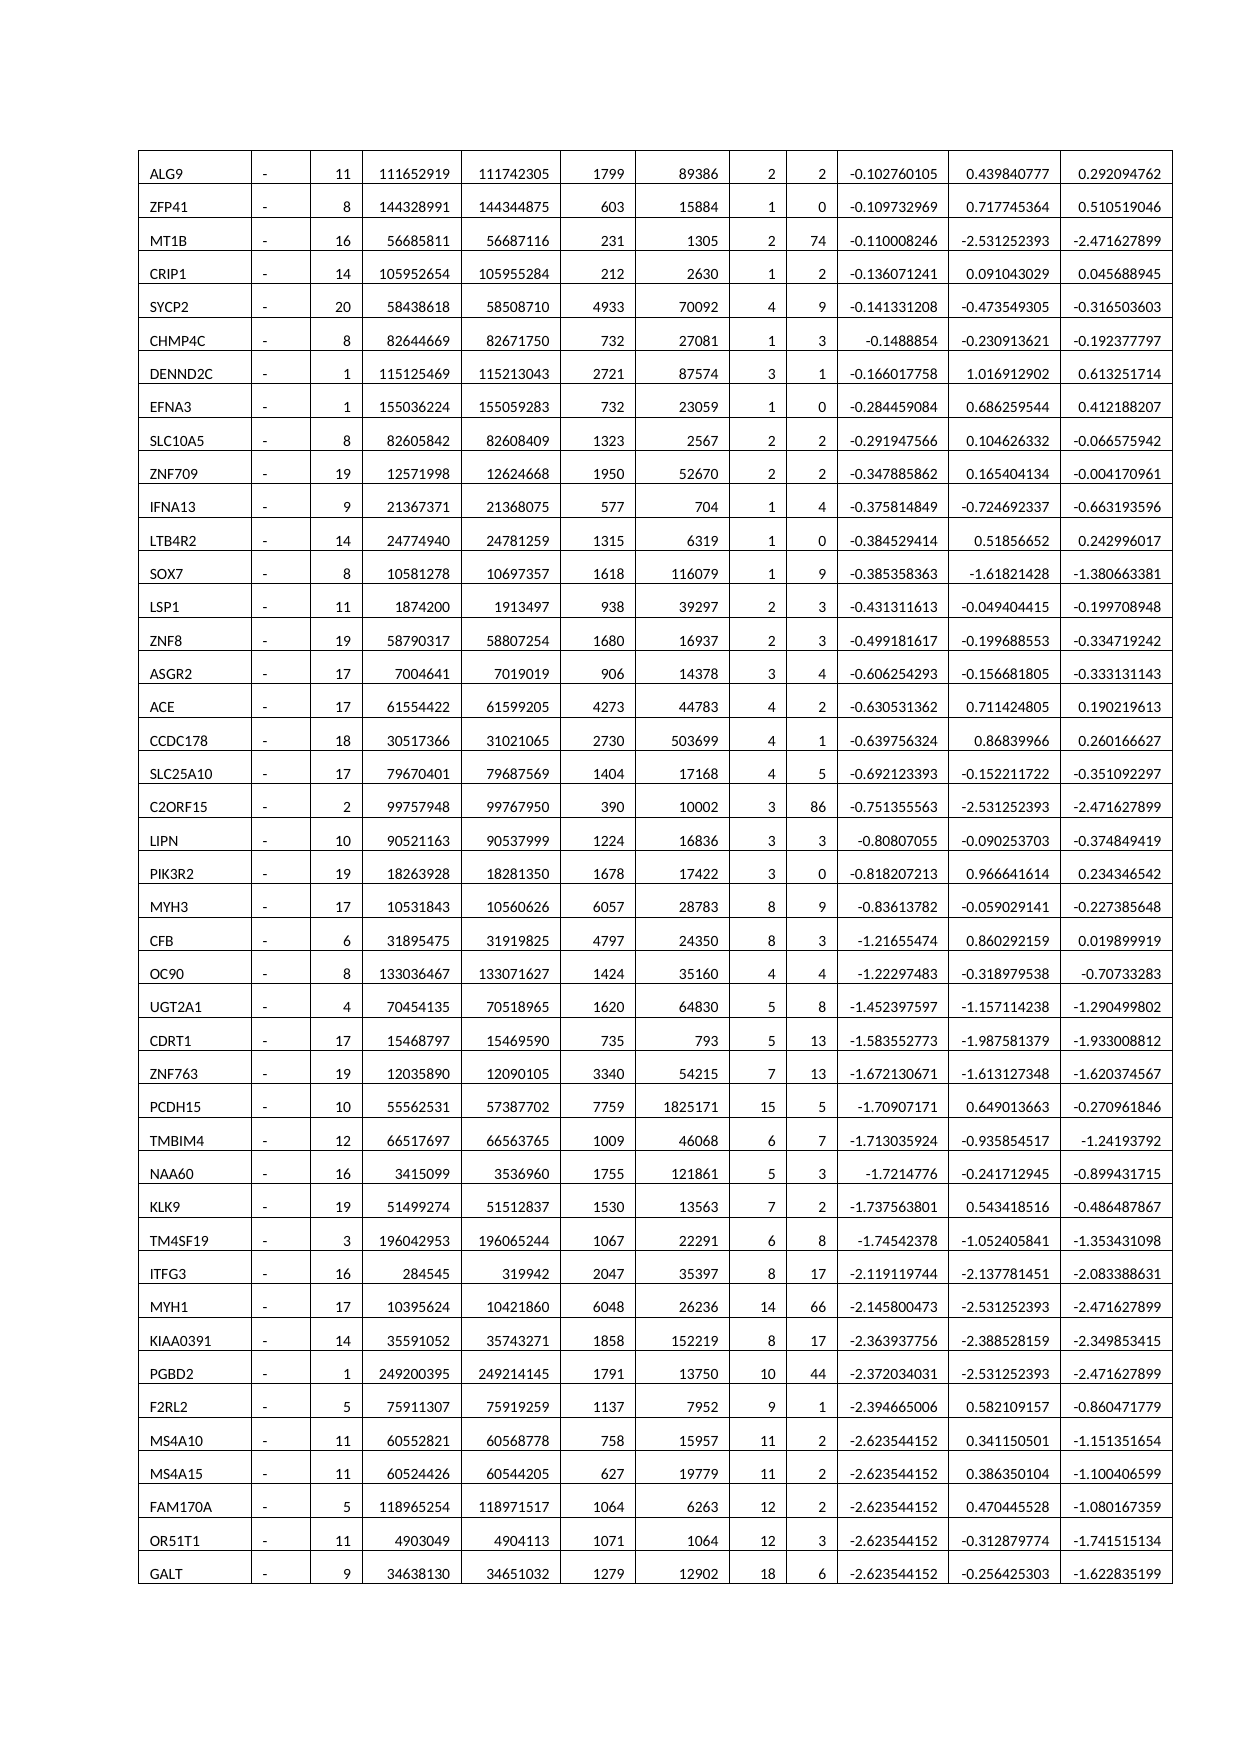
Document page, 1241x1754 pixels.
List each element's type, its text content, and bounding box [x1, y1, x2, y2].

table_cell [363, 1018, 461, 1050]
table_cell 99767950 [462, 784, 560, 817]
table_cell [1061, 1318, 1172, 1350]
table_cell 2 [787, 451, 837, 483]
table_cell - [252, 784, 310, 817]
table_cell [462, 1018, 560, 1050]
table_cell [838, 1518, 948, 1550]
table_cell -0.199688553 [949, 618, 1060, 650]
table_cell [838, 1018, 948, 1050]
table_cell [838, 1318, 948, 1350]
table_cell -1.21655474 [838, 918, 948, 950]
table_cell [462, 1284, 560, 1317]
table_cell 90521163 [363, 818, 461, 850]
table_cell 82608409 [462, 418, 560, 450]
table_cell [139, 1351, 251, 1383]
table_cell 16937 [636, 618, 729, 650]
table_cell 0.045688945 [1061, 251, 1172, 283]
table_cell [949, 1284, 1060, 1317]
table_cell 31021065 [462, 718, 560, 750]
table_cell 14378 [636, 651, 729, 683]
table_cell 105952654 [363, 251, 461, 283]
table_cell 4 [730, 751, 786, 783]
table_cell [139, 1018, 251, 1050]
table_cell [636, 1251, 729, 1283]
table_cell C2ORF15 [139, 784, 251, 817]
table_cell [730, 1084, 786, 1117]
table_cell -0.639756324 [838, 718, 948, 750]
table_cell -0.818207213 [838, 851, 948, 883]
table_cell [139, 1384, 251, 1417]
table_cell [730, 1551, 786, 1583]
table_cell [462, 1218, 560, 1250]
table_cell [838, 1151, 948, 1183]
table_cell 2 [730, 218, 786, 250]
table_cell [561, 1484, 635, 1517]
table_cell 3 [730, 351, 786, 383]
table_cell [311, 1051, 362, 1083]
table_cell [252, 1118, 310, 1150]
table_cell - [252, 684, 310, 717]
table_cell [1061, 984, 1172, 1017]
table_cell - [252, 251, 310, 283]
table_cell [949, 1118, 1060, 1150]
table_cell 503699 [636, 718, 729, 750]
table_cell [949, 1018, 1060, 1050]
table_cell CCDC178 [139, 718, 251, 750]
table_cell 3 [787, 618, 837, 650]
table_cell 4 [787, 651, 837, 683]
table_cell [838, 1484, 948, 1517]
table_cell 0.510519046 [1061, 184, 1172, 217]
table_cell 61599205 [462, 684, 560, 717]
table_cell 390 [561, 784, 635, 817]
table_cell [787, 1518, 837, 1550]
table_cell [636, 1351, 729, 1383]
table_cell - [252, 918, 310, 950]
table_cell 10531843 [363, 884, 461, 917]
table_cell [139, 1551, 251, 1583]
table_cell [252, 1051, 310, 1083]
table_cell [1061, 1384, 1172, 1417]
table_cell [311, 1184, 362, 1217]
table_cell 2730 [561, 718, 635, 750]
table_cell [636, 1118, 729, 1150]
table_cell 732 [561, 318, 635, 350]
table_cell 4273 [561, 684, 635, 717]
table_cell 4 [730, 951, 786, 983]
table_cell 155036224 [363, 384, 461, 417]
table_cell -0.066575942 [1061, 418, 1172, 450]
table_cell - [252, 151, 310, 183]
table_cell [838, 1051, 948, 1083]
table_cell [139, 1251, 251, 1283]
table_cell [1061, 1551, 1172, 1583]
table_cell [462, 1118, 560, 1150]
table_cell 58790317 [363, 618, 461, 650]
table_cell 144344875 [462, 184, 560, 217]
table_cell 9 [311, 484, 362, 517]
table_cell -0.136071241 [838, 251, 948, 283]
table_cell -0.318979538 [949, 951, 1060, 983]
table_cell 52670 [636, 451, 729, 483]
table_cell 577 [561, 484, 635, 517]
table_cell -2.471627899 [1061, 218, 1172, 250]
table_cell 20 [311, 284, 362, 317]
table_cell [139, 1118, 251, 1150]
table_cell -0.724692337 [949, 484, 1060, 517]
table_cell - [252, 584, 310, 617]
table_cell 70454135 [363, 984, 461, 1017]
table_cell 16836 [636, 818, 729, 850]
table_cell 19 [311, 451, 362, 483]
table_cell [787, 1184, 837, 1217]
table_cell 19 [311, 851, 362, 883]
table_cell -0.375814849 [838, 484, 948, 517]
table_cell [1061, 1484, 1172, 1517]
table_cell -0.1488854 [838, 318, 948, 350]
table_cell 89386 [636, 151, 729, 183]
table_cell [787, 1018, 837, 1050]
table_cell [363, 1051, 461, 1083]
table_cell 1 [730, 318, 786, 350]
table_cell 4 [730, 284, 786, 317]
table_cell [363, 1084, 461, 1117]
table_cell 133071627 [462, 951, 560, 983]
table_cell -2.531252393 [949, 218, 1060, 250]
table_cell 27081 [636, 318, 729, 350]
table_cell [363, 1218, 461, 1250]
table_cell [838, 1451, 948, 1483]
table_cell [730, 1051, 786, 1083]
table_cell 82644669 [363, 318, 461, 350]
table_cell ZNF8 [139, 618, 251, 650]
table_cell -0.630531362 [838, 684, 948, 717]
table_cell 18281350 [462, 851, 560, 883]
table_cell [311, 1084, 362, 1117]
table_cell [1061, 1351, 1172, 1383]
table_cell 0.260166627 [1061, 718, 1172, 750]
table_cell -0.751355563 [838, 784, 948, 817]
table_cell 58438618 [363, 284, 461, 317]
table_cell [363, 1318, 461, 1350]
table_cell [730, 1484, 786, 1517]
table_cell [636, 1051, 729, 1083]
table_cell - [252, 751, 310, 783]
table_cell 3 [787, 818, 837, 850]
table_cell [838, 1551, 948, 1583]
table_cell 1 [730, 518, 786, 550]
table_cell 2 [730, 418, 786, 450]
table_cell -2.471627899 [1061, 784, 1172, 817]
table_cell 1305 [636, 218, 729, 250]
table_cell -0.334719242 [1061, 618, 1172, 650]
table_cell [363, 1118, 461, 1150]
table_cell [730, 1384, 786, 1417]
table_cell 0.686259544 [949, 384, 1060, 417]
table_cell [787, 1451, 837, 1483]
table_cell - [252, 218, 310, 250]
table_cell 10581278 [363, 551, 461, 583]
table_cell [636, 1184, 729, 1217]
table_cell 0 [787, 518, 837, 550]
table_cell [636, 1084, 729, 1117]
table_cell - [252, 718, 310, 750]
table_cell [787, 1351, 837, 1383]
table_cell 8 [311, 551, 362, 583]
table_cell 2 [730, 618, 786, 650]
table_cell 35160 [636, 951, 729, 983]
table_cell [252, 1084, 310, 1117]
table_cell 12624668 [462, 451, 560, 483]
table_cell 0.019899919 [1061, 918, 1172, 950]
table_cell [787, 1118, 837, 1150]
table_cell 105955284 [462, 251, 560, 283]
table_cell 3 [730, 851, 786, 883]
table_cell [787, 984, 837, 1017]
table_cell 28783 [636, 884, 729, 917]
table_cell 17168 [636, 751, 729, 783]
table_cell 24774940 [363, 518, 461, 550]
table_cell -0.110008246 [838, 218, 948, 250]
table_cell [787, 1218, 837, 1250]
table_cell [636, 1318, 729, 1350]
table_cell 6319 [636, 518, 729, 550]
table_cell ALG9 [139, 151, 251, 183]
table_cell -0.199708948 [1061, 584, 1172, 617]
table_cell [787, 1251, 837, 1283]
table_cell -0.473549305 [949, 284, 1060, 317]
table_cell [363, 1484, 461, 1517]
table_cell 70092 [636, 284, 729, 317]
table_cell 1404 [561, 751, 635, 783]
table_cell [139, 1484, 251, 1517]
table_cell 111742305 [462, 151, 560, 183]
table_cell 6057 [561, 884, 635, 917]
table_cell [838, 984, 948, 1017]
table_cell SLC25A10 [139, 751, 251, 783]
table_cell SOX7 [139, 551, 251, 583]
table_cell 0 [787, 184, 837, 217]
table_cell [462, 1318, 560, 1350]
table_cell 79670401 [363, 751, 461, 783]
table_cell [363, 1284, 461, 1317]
table_cell -0.227385648 [1061, 884, 1172, 917]
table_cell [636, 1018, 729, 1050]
table_cell -0.70733283 [1061, 951, 1172, 983]
table_cell 1 [730, 384, 786, 417]
table_cell -0.385358363 [838, 551, 948, 583]
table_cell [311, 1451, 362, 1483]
table_cell 1799 [561, 151, 635, 183]
table_cell 1620 [561, 984, 635, 1017]
table_cell 8 [730, 884, 786, 917]
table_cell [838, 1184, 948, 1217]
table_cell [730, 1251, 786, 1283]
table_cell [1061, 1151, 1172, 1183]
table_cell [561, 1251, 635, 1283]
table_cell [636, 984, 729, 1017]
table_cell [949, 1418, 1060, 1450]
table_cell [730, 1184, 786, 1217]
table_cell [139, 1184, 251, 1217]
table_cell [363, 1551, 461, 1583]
table_cell 70518965 [462, 984, 560, 1017]
table_cell -0.192377797 [1061, 318, 1172, 350]
table_cell 906 [561, 651, 635, 683]
table_cell 144328991 [363, 184, 461, 217]
table_cell 4 [787, 951, 837, 983]
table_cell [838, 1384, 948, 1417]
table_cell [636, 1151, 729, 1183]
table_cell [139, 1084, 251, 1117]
table_cell 24781259 [462, 518, 560, 550]
table_cell 1678 [561, 851, 635, 883]
table_cell 0.86839966 [949, 718, 1060, 750]
table_cell ZNF709 [139, 451, 251, 483]
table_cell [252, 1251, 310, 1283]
table_cell 1 [730, 251, 786, 283]
table_cell 31919825 [462, 918, 560, 950]
table_cell 1 [787, 351, 837, 383]
table_cell 111652919 [363, 151, 461, 183]
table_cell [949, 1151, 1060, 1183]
table_cell 0.966641614 [949, 851, 1060, 883]
table_cell 1874200 [363, 584, 461, 617]
table_cell - [252, 618, 310, 650]
table_cell 15884 [636, 184, 729, 217]
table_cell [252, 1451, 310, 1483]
table_cell OC90 [139, 951, 251, 983]
table_cell - [252, 651, 310, 683]
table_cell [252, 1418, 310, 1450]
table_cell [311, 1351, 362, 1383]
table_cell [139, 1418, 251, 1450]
table_cell 1950 [561, 451, 635, 483]
table_cell 2721 [561, 351, 635, 383]
table_cell 90537999 [462, 818, 560, 850]
table_cell 3 [730, 784, 786, 817]
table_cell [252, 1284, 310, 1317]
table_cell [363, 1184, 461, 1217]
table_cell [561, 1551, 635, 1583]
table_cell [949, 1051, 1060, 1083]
table_cell 11 [311, 584, 362, 617]
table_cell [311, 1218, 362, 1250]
table_cell 938 [561, 584, 635, 617]
table_cell MYH3 [139, 884, 251, 917]
table_cell 82605842 [363, 418, 461, 450]
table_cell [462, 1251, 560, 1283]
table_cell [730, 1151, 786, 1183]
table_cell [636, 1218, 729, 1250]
table_cell 704 [636, 484, 729, 517]
table_cell 2 [311, 784, 362, 817]
table_cell - [252, 818, 310, 850]
table_cell - [252, 318, 310, 350]
table_cell ZFP41 [139, 184, 251, 217]
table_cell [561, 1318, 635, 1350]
table_cell ACE [139, 684, 251, 717]
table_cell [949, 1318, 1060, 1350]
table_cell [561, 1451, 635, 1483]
table_cell 18 [311, 718, 362, 750]
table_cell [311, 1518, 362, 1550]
table_cell 16 [311, 218, 362, 250]
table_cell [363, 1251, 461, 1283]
table_cell 1424 [561, 951, 635, 983]
table_cell 0.711424805 [949, 684, 1060, 717]
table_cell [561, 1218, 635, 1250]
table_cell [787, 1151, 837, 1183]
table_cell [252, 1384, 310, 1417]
table_cell 0.190219613 [1061, 684, 1172, 717]
table_cell -0.80807055 [838, 818, 948, 850]
table_cell -0.284459084 [838, 384, 948, 417]
table_cell 0.165404134 [949, 451, 1060, 483]
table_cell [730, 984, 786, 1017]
table_cell - [252, 951, 310, 983]
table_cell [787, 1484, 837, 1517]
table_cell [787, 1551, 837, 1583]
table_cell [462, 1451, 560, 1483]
table_cell CHMP4C [139, 318, 251, 350]
table_cell 7019019 [462, 651, 560, 683]
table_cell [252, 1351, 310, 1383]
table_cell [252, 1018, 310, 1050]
table_cell 212 [561, 251, 635, 283]
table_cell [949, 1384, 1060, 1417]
table_cell 0.234346542 [1061, 851, 1172, 883]
table_cell - [252, 184, 310, 217]
table_cell - [252, 451, 310, 483]
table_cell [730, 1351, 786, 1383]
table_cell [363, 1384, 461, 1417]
table_cell LTB4R2 [139, 518, 251, 550]
table_cell -0.692123393 [838, 751, 948, 783]
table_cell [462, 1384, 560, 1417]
table_cell 4 [730, 718, 786, 750]
table_cell 2 [787, 418, 837, 450]
table_cell -0.102760105 [838, 151, 948, 183]
table_cell 61554422 [363, 684, 461, 717]
table_cell - [252, 551, 310, 583]
table_cell 133036467 [363, 951, 461, 983]
table_cell 12571998 [363, 451, 461, 483]
table_cell 31895475 [363, 918, 461, 950]
table_cell 2 [730, 584, 786, 617]
table_cell 4 [787, 484, 837, 517]
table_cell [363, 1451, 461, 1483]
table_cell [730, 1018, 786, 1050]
table_cell - [252, 351, 310, 383]
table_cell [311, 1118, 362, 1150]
table_cell -0.351092297 [1061, 751, 1172, 783]
table_cell PIK3R2 [139, 851, 251, 883]
table_cell CFB [139, 918, 251, 950]
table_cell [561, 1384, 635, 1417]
table_cell -2.531252393 [949, 784, 1060, 817]
table_cell -0.431311613 [838, 584, 948, 617]
table_cell 1315 [561, 518, 635, 550]
table_cell 6 [311, 918, 362, 950]
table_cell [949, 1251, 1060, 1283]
table_cell 3 [730, 651, 786, 683]
table_cell 4933 [561, 284, 635, 317]
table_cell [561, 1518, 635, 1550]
table_cell 9 [787, 551, 837, 583]
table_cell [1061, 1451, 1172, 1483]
table_cell 56687116 [462, 218, 560, 250]
table_cell -0.83613782 [838, 884, 948, 917]
table_cell 115125469 [363, 351, 461, 383]
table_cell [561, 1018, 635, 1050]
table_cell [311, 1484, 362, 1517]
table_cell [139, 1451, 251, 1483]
table_cell 1224 [561, 818, 635, 850]
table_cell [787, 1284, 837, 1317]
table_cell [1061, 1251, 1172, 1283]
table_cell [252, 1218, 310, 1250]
table_cell 1 [311, 384, 362, 417]
table_cell 603 [561, 184, 635, 217]
table_cell 116079 [636, 551, 729, 583]
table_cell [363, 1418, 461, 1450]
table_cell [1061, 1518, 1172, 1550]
table_cell 58508710 [462, 284, 560, 317]
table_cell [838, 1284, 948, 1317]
table_cell 3 [787, 918, 837, 950]
table_cell 58807254 [462, 618, 560, 650]
table_cell -0.374849419 [1061, 818, 1172, 850]
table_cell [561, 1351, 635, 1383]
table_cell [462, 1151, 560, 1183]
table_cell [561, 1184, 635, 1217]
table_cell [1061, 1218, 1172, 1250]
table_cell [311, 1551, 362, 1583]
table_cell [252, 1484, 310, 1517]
table_cell 17 [311, 884, 362, 917]
table_cell 1618 [561, 551, 635, 583]
table_cell 18263928 [363, 851, 461, 883]
table_cell 17 [311, 751, 362, 783]
table_cell -0.152211722 [949, 751, 1060, 783]
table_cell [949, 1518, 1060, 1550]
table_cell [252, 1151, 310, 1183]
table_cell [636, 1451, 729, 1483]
table_cell -0.141331208 [838, 284, 948, 317]
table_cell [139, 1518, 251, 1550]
table_cell DENND2C [139, 351, 251, 383]
table_cell 1 [730, 551, 786, 583]
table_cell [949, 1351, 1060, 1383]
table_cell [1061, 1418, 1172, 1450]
table_cell 1323 [561, 418, 635, 450]
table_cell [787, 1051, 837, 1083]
table_cell 10002 [636, 784, 729, 817]
table_cell -0.230913621 [949, 318, 1060, 350]
table_cell CRIP1 [139, 251, 251, 283]
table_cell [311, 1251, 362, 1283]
table_cell 0.439840777 [949, 151, 1060, 183]
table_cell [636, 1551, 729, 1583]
table_cell 4 [730, 684, 786, 717]
table_cell 9 [787, 284, 837, 317]
table_cell -1.22297483 [838, 951, 948, 983]
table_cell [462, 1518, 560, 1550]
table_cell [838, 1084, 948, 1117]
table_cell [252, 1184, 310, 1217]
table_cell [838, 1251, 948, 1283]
table_cell -0.499181617 [838, 618, 948, 650]
table_cell 0.091043029 [949, 251, 1060, 283]
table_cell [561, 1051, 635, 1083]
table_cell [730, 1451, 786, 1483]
table_cell 0.860292159 [949, 918, 1060, 950]
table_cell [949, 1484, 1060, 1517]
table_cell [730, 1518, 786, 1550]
table_cell - [252, 384, 310, 417]
table_cell 2567 [636, 418, 729, 450]
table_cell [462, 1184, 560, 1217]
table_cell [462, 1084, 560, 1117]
table_cell - [252, 984, 310, 1017]
table_cell - [252, 284, 310, 317]
table_cell -0.109732969 [838, 184, 948, 217]
table_cell -0.156681805 [949, 651, 1060, 683]
table_cell 3 [787, 584, 837, 617]
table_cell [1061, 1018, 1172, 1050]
table_cell -0.347885862 [838, 451, 948, 483]
table_cell - [252, 884, 310, 917]
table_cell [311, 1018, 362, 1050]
table_cell 17 [311, 651, 362, 683]
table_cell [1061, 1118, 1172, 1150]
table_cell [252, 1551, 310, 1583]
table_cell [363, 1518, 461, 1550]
table_cell 2 [730, 451, 786, 483]
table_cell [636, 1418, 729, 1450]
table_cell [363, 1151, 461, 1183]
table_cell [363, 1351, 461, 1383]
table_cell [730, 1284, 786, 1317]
table_cell -0.663193596 [1061, 484, 1172, 517]
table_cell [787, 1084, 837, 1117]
table_cell 10 [311, 818, 362, 850]
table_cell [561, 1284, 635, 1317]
table_cell 0.613251714 [1061, 351, 1172, 383]
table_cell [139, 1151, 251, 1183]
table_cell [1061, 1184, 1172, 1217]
table_cell 14 [311, 518, 362, 550]
table_cell 30517366 [363, 718, 461, 750]
table_cell 1680 [561, 618, 635, 650]
table_cell 14 [311, 251, 362, 283]
table_cell -1.380663381 [1061, 551, 1172, 583]
table_cell EFNA3 [139, 384, 251, 417]
table_cell 17422 [636, 851, 729, 883]
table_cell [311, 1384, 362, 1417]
table_cell 115213043 [462, 351, 560, 383]
table_cell -0.049404415 [949, 584, 1060, 617]
table_cell 8 [311, 318, 362, 350]
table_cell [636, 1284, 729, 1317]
table_cell 87574 [636, 351, 729, 383]
table_cell 0.242996017 [1061, 518, 1172, 550]
table_cell 8 [311, 951, 362, 983]
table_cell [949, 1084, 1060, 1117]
table_cell -0.333131143 [1061, 651, 1172, 683]
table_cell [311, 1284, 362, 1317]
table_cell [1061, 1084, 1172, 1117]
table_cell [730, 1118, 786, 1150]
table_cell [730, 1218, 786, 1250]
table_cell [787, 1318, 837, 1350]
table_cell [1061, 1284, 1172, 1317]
table_cell 19 [311, 618, 362, 650]
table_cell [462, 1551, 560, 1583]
table_cell 10697357 [462, 551, 560, 583]
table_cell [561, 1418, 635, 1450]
table_cell 23059 [636, 384, 729, 417]
table_cell 56685811 [363, 218, 461, 250]
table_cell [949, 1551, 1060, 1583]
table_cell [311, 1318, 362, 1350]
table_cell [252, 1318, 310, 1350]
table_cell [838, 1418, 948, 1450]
table_cell 86 [787, 784, 837, 817]
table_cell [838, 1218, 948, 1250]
table_cell 0.412188207 [1061, 384, 1172, 417]
table_cell 17 [311, 684, 362, 717]
table_cell 2 [787, 151, 837, 183]
table_cell SLC10A5 [139, 418, 251, 450]
table_cell 2 [787, 251, 837, 283]
table_cell 8 [311, 184, 362, 217]
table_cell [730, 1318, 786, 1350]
table_cell - [252, 518, 310, 550]
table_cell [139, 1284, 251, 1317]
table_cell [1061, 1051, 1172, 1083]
table_cell 7004641 [363, 651, 461, 683]
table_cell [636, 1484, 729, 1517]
table_cell 99757948 [363, 784, 461, 817]
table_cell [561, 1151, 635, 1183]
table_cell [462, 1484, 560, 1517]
table_cell 79687569 [462, 751, 560, 783]
table_cell 2 [730, 151, 786, 183]
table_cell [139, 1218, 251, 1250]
table_cell 2 [787, 684, 837, 717]
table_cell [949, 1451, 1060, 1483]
table_cell - [252, 484, 310, 517]
table_cell 155059283 [462, 384, 560, 417]
table_cell LIPN [139, 818, 251, 850]
table_cell 1913497 [462, 584, 560, 617]
table_cell LSP1 [139, 584, 251, 617]
table_cell 231 [561, 218, 635, 250]
table_cell 82671750 [462, 318, 560, 350]
table_cell 21367371 [363, 484, 461, 517]
table_cell MT1B [139, 218, 251, 250]
table_cell 21368075 [462, 484, 560, 517]
table_cell -0.166017758 [838, 351, 948, 383]
table_cell 732 [561, 384, 635, 417]
table_cell 0.51856652 [949, 518, 1060, 550]
table_cell SYCP2 [139, 284, 251, 317]
table_cell -0.004170961 [1061, 451, 1172, 483]
table_cell 10560626 [462, 884, 560, 917]
table_cell - [252, 418, 310, 450]
table_cell 39297 [636, 584, 729, 617]
table_cell UGT2A1 [139, 984, 251, 1017]
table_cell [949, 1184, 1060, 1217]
table_cell 0.292094762 [1061, 151, 1172, 183]
table_cell 44783 [636, 684, 729, 717]
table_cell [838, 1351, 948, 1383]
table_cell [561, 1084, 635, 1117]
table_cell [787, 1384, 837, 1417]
table_cell 8 [311, 418, 362, 450]
table_cell 1 [311, 351, 362, 383]
table_cell IFNA13 [139, 484, 251, 517]
table_cell 0 [787, 851, 837, 883]
table_cell -0.291947566 [838, 418, 948, 450]
table_cell 8 [730, 918, 786, 950]
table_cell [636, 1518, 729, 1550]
table_cell 4797 [561, 918, 635, 950]
table_cell -1.61821428 [949, 551, 1060, 583]
table_cell - [252, 851, 310, 883]
table_cell 24350 [636, 918, 729, 950]
table_cell -0.606254293 [838, 651, 948, 683]
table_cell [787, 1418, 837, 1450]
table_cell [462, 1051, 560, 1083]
table_cell 2630 [636, 251, 729, 283]
table_cell 1 [787, 718, 837, 750]
table_cell 3 [787, 318, 837, 350]
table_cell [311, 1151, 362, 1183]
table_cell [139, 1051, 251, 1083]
table_cell 5 [787, 751, 837, 783]
table_cell 3 [730, 818, 786, 850]
table_cell 0 [787, 384, 837, 417]
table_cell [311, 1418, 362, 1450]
table_cell 1 [730, 484, 786, 517]
table_cell 0.104626332 [949, 418, 1060, 450]
table_cell -0.090253703 [949, 818, 1060, 850]
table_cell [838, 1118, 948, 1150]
table_cell 1.016912902 [949, 351, 1060, 383]
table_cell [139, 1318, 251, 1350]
table_cell 9 [787, 884, 837, 917]
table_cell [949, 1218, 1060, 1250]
table_cell ASGR2 [139, 651, 251, 683]
table_cell 74 [787, 218, 837, 250]
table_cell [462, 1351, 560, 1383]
table_cell -0.059029141 [949, 884, 1060, 917]
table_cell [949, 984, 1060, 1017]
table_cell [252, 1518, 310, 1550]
table_cell 11 [311, 151, 362, 183]
table_cell 0.717745364 [949, 184, 1060, 217]
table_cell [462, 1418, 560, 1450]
table_cell 1 [730, 184, 786, 217]
table_cell -0.316503603 [1061, 284, 1172, 317]
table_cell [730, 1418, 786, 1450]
table_cell 4 [311, 984, 362, 1017]
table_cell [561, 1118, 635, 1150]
table_cell -0.384529414 [838, 518, 948, 550]
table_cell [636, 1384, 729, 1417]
